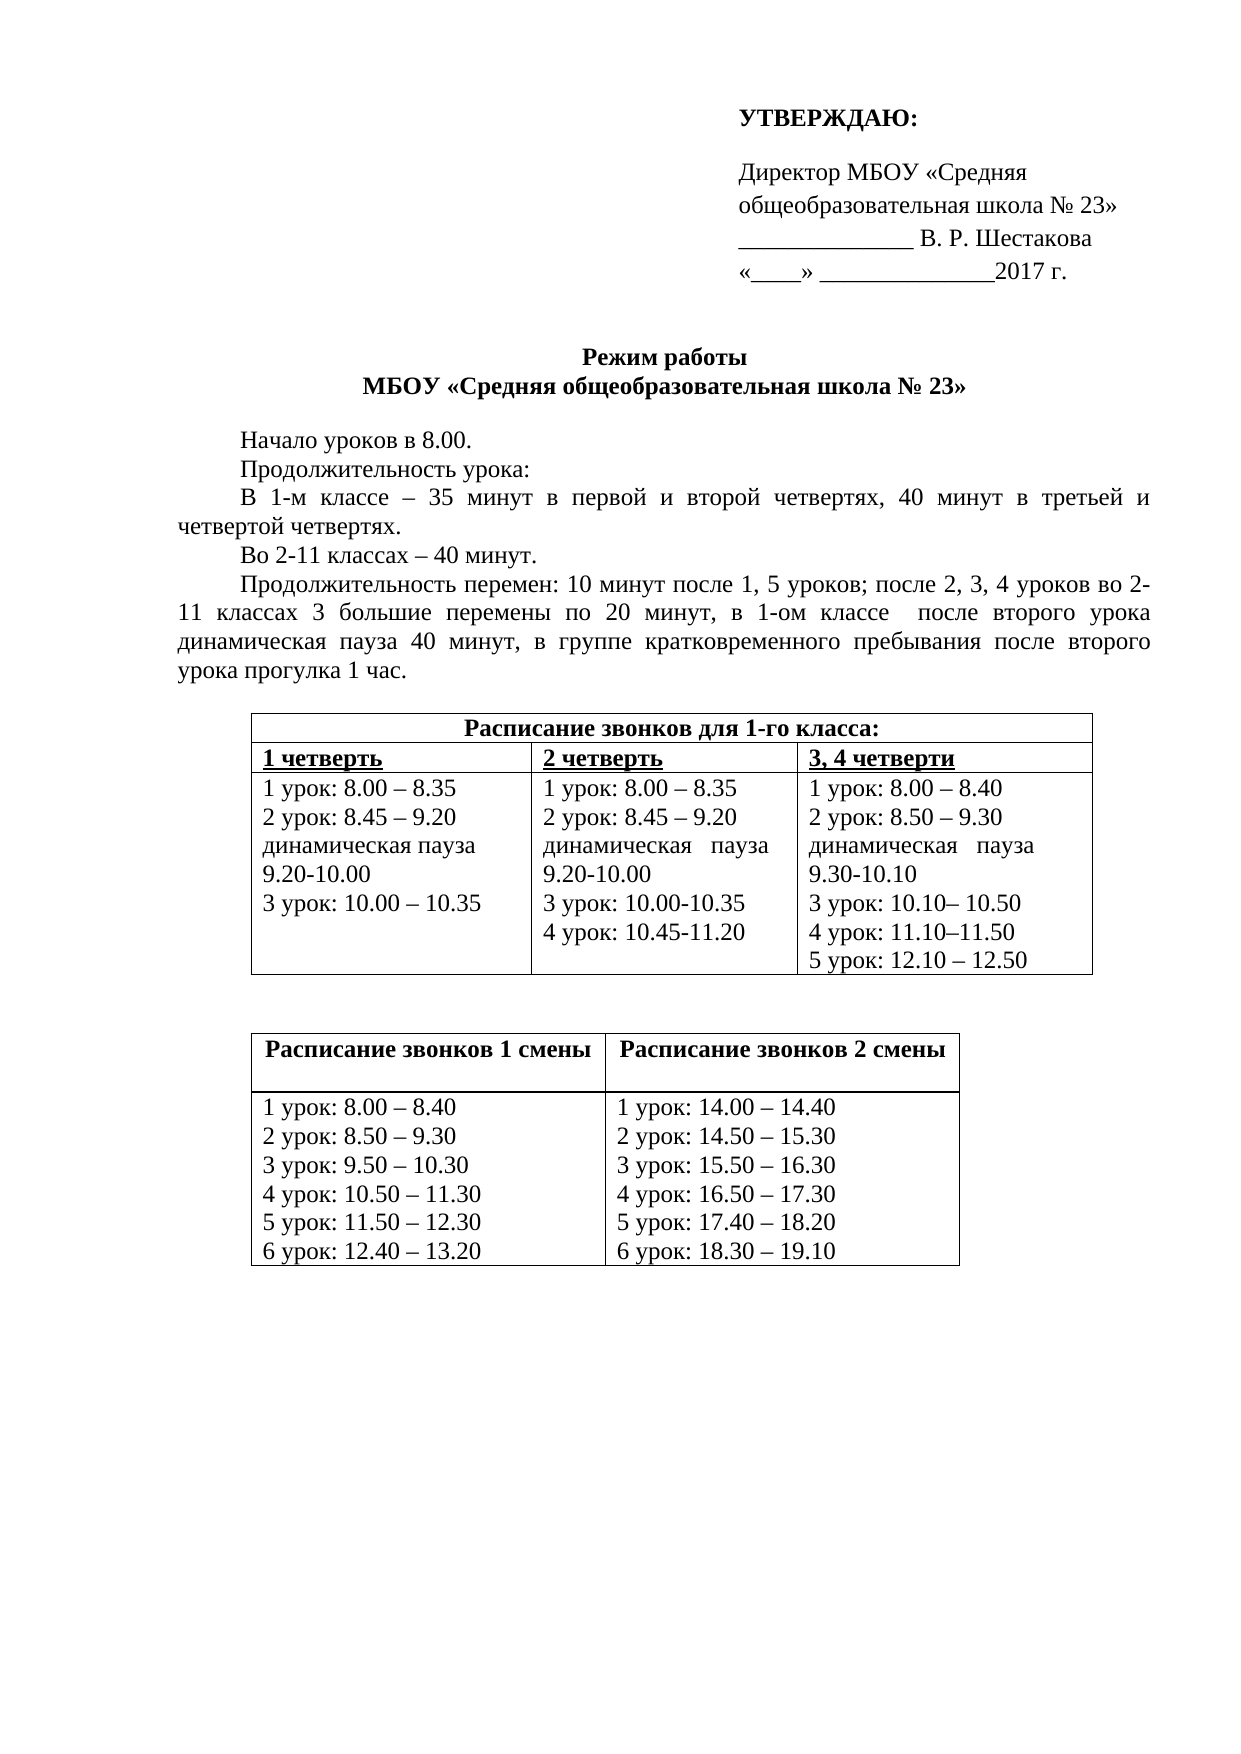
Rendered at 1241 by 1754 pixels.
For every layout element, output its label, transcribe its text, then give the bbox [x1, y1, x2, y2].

table_cell 1 урок: 8.00 – 8.40 2 урок: 8.50 – 9.30 3 урок: 9.50 – 10.30 4 урок: 10.50 – 11.30 5 урок: 11.50 – 12.30 6 урок: 12.40 – 13.20 [252, 1093, 605, 1265]
table_cell 2 четверть [532, 743, 797, 772]
text УТВЕРЖДАЮ: [738, 103, 1152, 132]
text ______________ В. Р. Шестакова [738, 223, 1152, 252]
text Режим работы [177, 342, 1152, 371]
text «____» ______________2017 г. [738, 256, 1152, 285]
text Начало уроков в 8.00. [177, 425, 1152, 454]
text МБОУ «Средняя общеобразовательная школа № 23» [177, 371, 1152, 400]
table_cell 1 четверть [252, 743, 531, 772]
text Директор МБОУ «Средняя общеобразовательная школа № 23» [738, 157, 1152, 219]
table_cell 1 урок: 8.00 – 8.40 2 урок: 8.50 – 9.30 динамическая пауза 9.30-10.10 3 урок: 10.10– 10.50 4 урок: 11.10–11.50 5 урок: 12.10 – 12.50 [798, 773, 1092, 974]
text Продолжительность урока: [177, 454, 1152, 482]
text В 1-м классе – 35 минут в первой и второй четвертях, 40 минут в третьей и четвертой четвертях. [177, 482, 1152, 540]
table_cell 1 урок: 14.00 – 14.40 2 урок: 14.50 – 15.30 3 урок: 15.50 – 16.30 4 урок: 16.50 – 17.30 5 урок: 17.40 – 18.20 6 урок: 18.30 – 19.10 [606, 1093, 959, 1265]
table_header Расписание звонков 2 смены [606, 1034, 959, 1091]
table_cell 1 урок: 8.00 – 8.35 2 урок: 8.45 – 9.20 динамическая пауза 9.20-10.00 3 урок: 10.00 – 10.35 [252, 773, 531, 974]
text Во 2-11 классах – 40 минут. [177, 540, 1152, 569]
table_header Расписание звонков для 1-го класса: [252, 714, 1092, 742]
table_cell 1 урок: 8.00 – 8.35 2 урок: 8.45 – 9.20 динамическая пауза 9.20-10.00 3 урок: 10.00-10.35 4 урок: 10.45-11.20 [532, 773, 797, 974]
text Продолжительность перемен: 10 минут после 1, 5 уроков; после 2, 3, 4 уроков во 2-11 классах 3 большие перемены по 20 минут, в 1-ом классе после второго урока динамическая пауза 40 минут, в группе кратковременного пребывания после второго урока прогулка 1 час. [177, 569, 1152, 684]
table_cell 3, 4 четверти [798, 743, 1092, 772]
table_header Расписание звонков 1 смены [252, 1034, 605, 1091]
